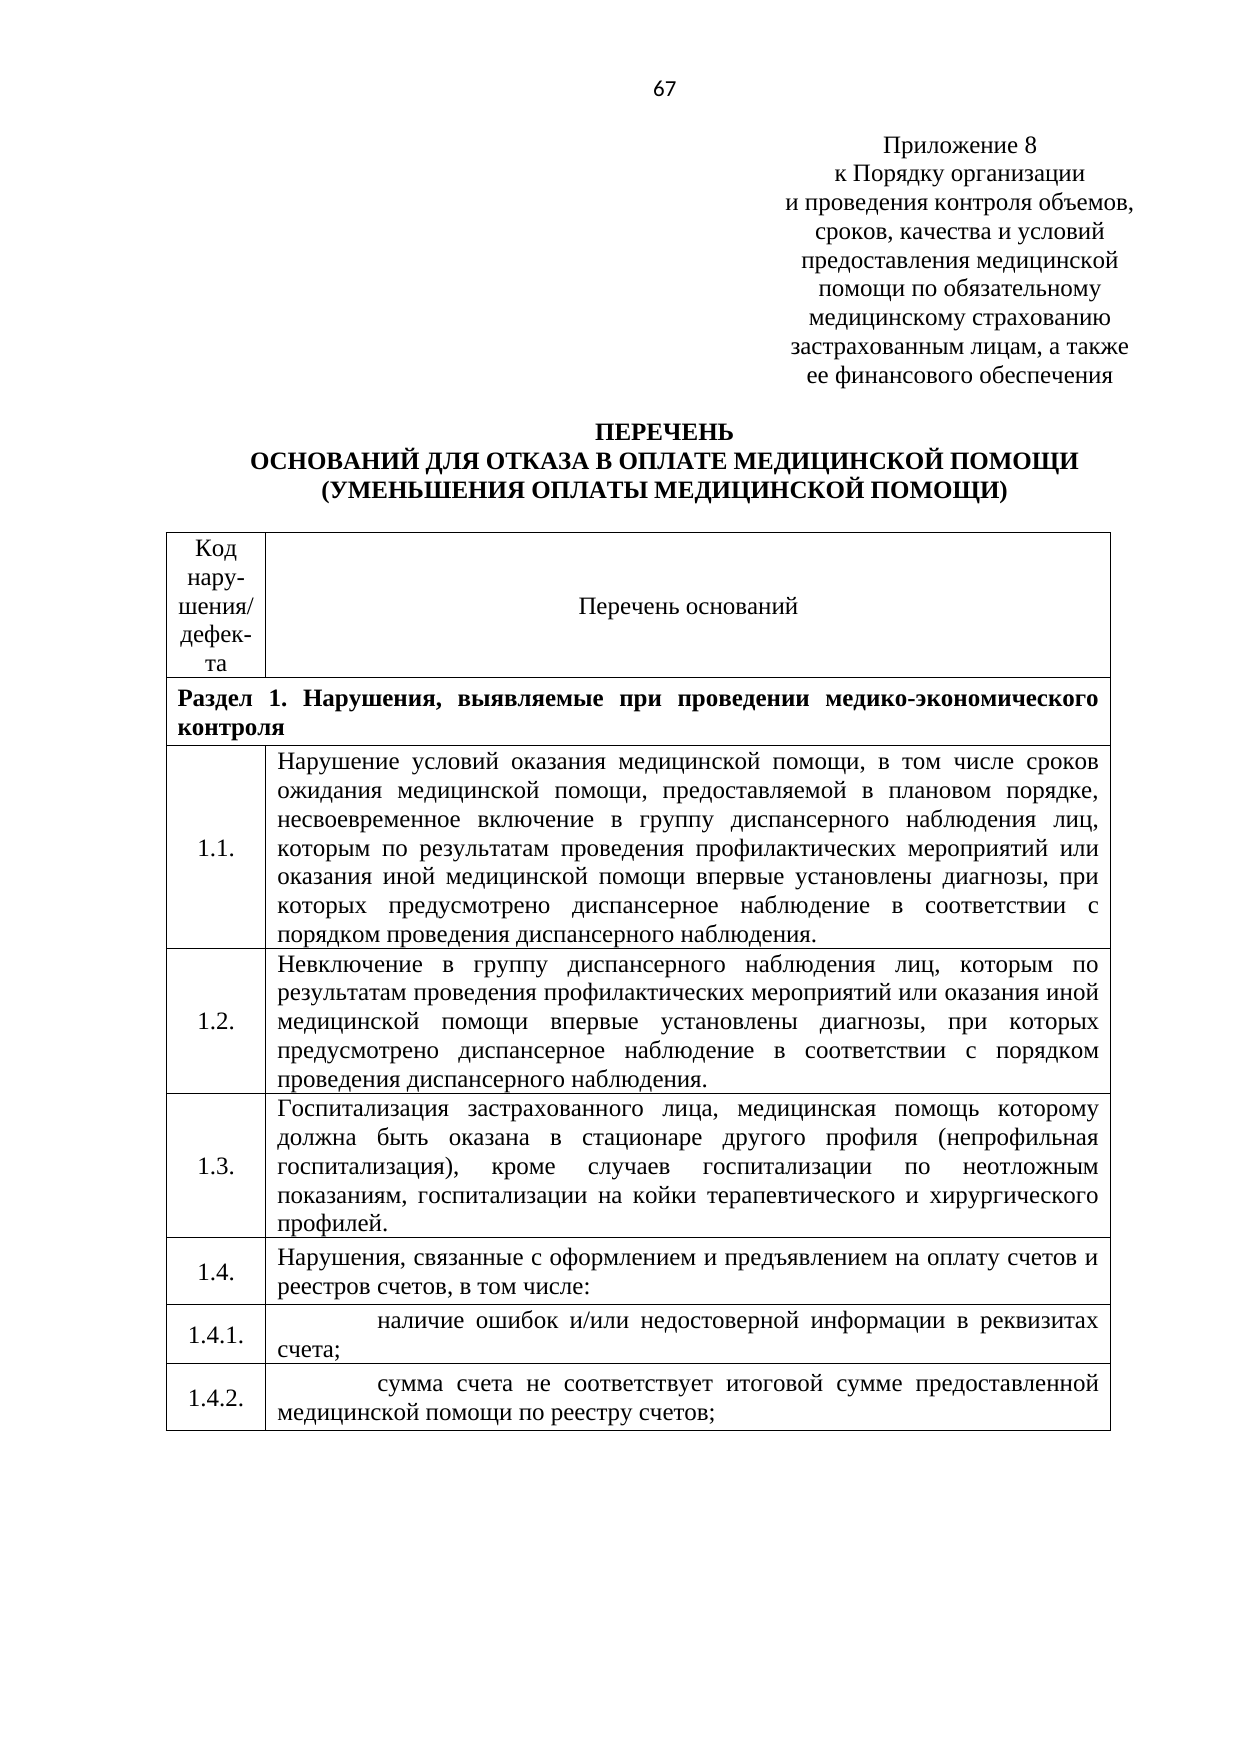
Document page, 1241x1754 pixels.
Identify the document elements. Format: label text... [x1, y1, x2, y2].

text застрахованным лицам, а также [768, 331, 1152, 360]
table_cell 1.1. [167, 746, 265, 948]
text ее финансового обеспечения [768, 360, 1152, 388]
text и проведения контроля объемов, [768, 187, 1152, 216]
table_header Код нару-шения/ дефек-та [167, 533, 265, 677]
table_cell 1.3. [167, 1094, 265, 1237]
table_cell наличие ошибок и/или недостоверной информации в реквизитах счета; [266, 1305, 1110, 1363]
table_header Перечень оснований [266, 533, 1110, 677]
title ПЕРЕЧЕНЬ [177, 417, 1152, 446]
table_cell 1.4.1. [167, 1305, 265, 1363]
table_cell 1.4. [167, 1238, 265, 1304]
text медицинскому страхованию [768, 302, 1152, 331]
text сроков, качества и условий [768, 216, 1152, 245]
text предоставления медицинской [768, 245, 1152, 273]
title (УМЕНЬШЕНИЯ ОПЛАТЫ МЕДИЦИНСКОЙ ПОМОЩИ) [177, 475, 1152, 503]
table_cell Раздел 1. Нарушения, выявляемые при проведении медико-экономического контроля [167, 678, 1110, 745]
text Приложение 8 [768, 130, 1152, 158]
title ОСНОВАНИЙ ДЛЯ ОТКАЗА В ОПЛАТЕ МЕДИЦИНСКОЙ ПОМОЩИ [177, 446, 1152, 475]
table_cell Госпитализация застрахованного лица, медицинская помощь которому должна быть оказана в стационаре другого профиля (непрофильная госпитализация), кроме случаев госпитализации по неотложным показаниям, госпитализации на койки терапевтического и хирургического профилей. [266, 1094, 1110, 1237]
table_cell Нарушение условий оказания медицинской помощи, в том числе сроков ожидания медицинской помощи, предоставляемой в плановом порядке, несвоевременное включение в группу диспансерного наблюдения лиц, которым по результатам проведения профилактических мероприятий или оказания иной медицинской помощи впервые установлены диагнозы, при которых предусмотрено диспансерное наблюдение в соответствии с порядком проведения диспансерного наблюдения. [266, 746, 1110, 948]
text помощи по обязательному [768, 273, 1152, 302]
table_cell сумма счета не соответствует итоговой сумме предоставленной медицинской помощи по реестру счетов; [266, 1364, 1110, 1430]
table_cell 1.2. [167, 949, 265, 1092]
text к Порядку организации [768, 158, 1152, 187]
table_cell Невключение в группу диспансерного наблюдения лиц, которым по результатам проведения профилактических мероприятий или оказания иной медицинской помощи впервые установлены диагнозы, при которых предусмотрено диспансерное наблюдение в соответствии с порядком проведения диспансерного наблюдения. [266, 949, 1110, 1092]
table_cell 1.4.2. [167, 1364, 265, 1430]
table_cell Нарушения, связанные с оформлением и предъявлением на оплату счетов и реестров счетов, в том числе: [266, 1238, 1110, 1304]
